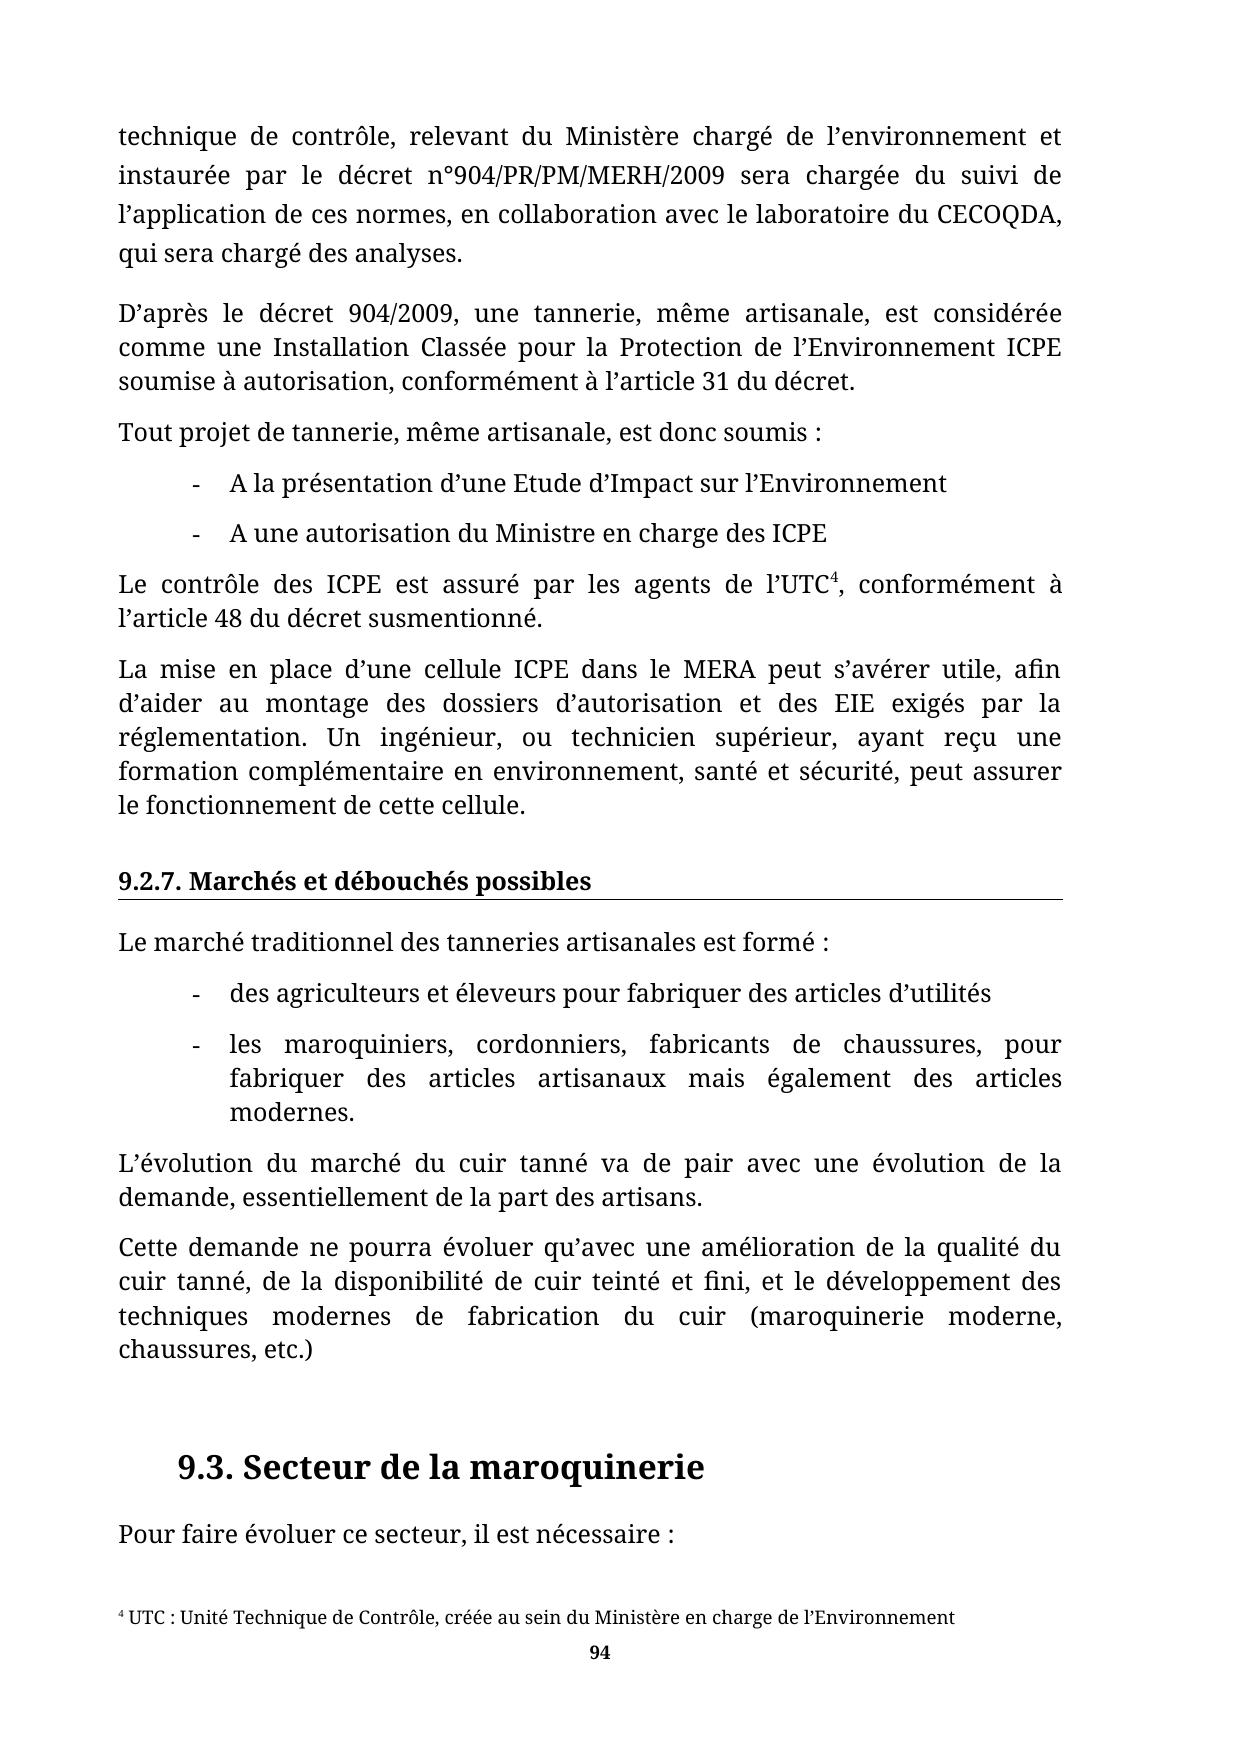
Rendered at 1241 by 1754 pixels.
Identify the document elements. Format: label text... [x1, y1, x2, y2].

text Le marché traditionnel des tanneries artisanales est formé : [118, 925, 1063, 959]
subtitle Secteur de la maroquinerie [177, 1449, 1063, 1487]
subtitle Marchés et débouchés possibles [118, 863, 1063, 899]
text Cette demande ne pourra évoluer qu’avec une amélioration de la qualité du cuir tanné, de la disponibilité de cuir teinté et fini, et le développement des techniques modernes de fabrication du cuir (maroquinerie moderne, chaussures, etc.) [118, 1230, 1063, 1366]
list A une autorisation du Ministre en charge des ICPE [192, 516, 1063, 550]
list les maroquiniers, cordonniers, fabricants de chaussures, pour fabriquer des articles artisanaux mais également des articles modernes. [192, 1026, 1063, 1128]
text D’après le décret 904/2009, une tannerie, même artisanale, est considérée comme une Installation Classée pour la Protection de l’Environnement ICPE soumise à autorisation, conformément à l’article 31 du décret. [118, 296, 1063, 398]
text La mise en place d’une cellule ICPE dans le MERA peut s’avérer utile, afin d’aider au montage des dossiers d’autorisation et des EIE exigés par la réglementation. Un ingénieur, ou technicien supérieur, ayant reçu une formation complémentaire en environnement, santé et sécurité, peut assurer le fonctionnement de cette cellule. [118, 651, 1063, 822]
text L’évolution du marché du cuir tanné va de pair avec une évolution de la demande, essentiellement de la part des artisans. [118, 1145, 1063, 1213]
text Le contrôle des ICPE est assuré par les agents de l’UTC, conformément à l’article 48 du décret susmentionné. [118, 567, 1063, 635]
text Tout projet de tannerie, même artisanale, est donc soumis : [118, 414, 1063, 448]
text Pour faire évoluer ce secteur, il est nécessaire : [118, 1516, 1063, 1550]
list A la présentation d’une Etude d’Impact sur l’Environnement [192, 465, 1063, 499]
list des agriculteurs et éleveurs pour fabriquer des articles d’utilités [192, 976, 1063, 1010]
